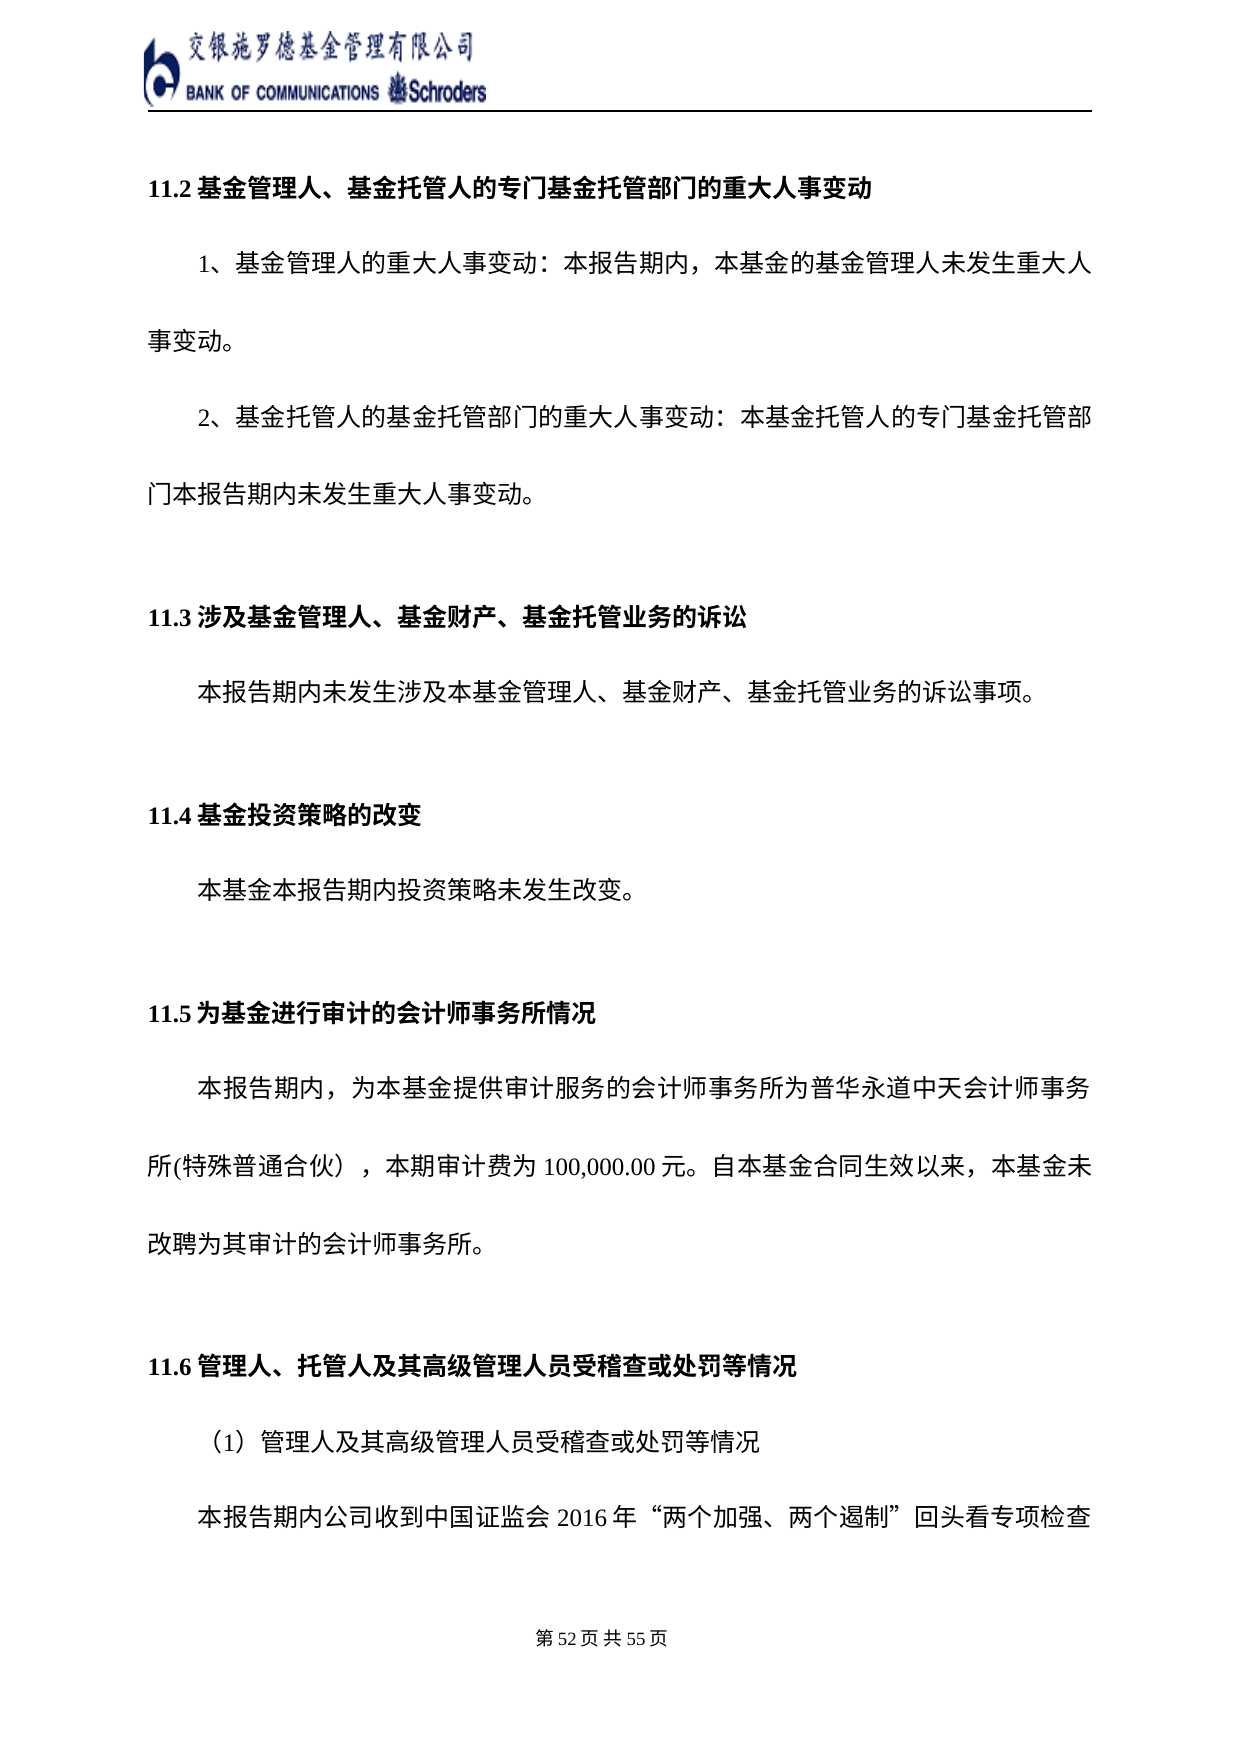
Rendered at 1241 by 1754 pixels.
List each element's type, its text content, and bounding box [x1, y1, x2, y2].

picture [143, 31, 486, 107]
text 1、基金管理人的重大人事变动：本报告期内，本基金的基金管理人未发生重大人事变动。 [148, 229, 1092, 372]
subtitle 11.3 涉及基金管理人、基金财产、基金托管业务的诉讼 [148, 583, 1092, 648]
subtitle 11.5为基金进行审计的会计师事务所情况 [148, 979, 1092, 1044]
text 本报告期内，为本基金提供审计服务的会计师事务所为普华永道中天会计师事务所(特殊普通合伙），本期审计费为100,000.00元。自本基金合同生效以来，本基金未改聘为其审计的会计师事务所。 [148, 1054, 1092, 1275]
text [148, 1483, 1092, 1548]
subtitle 11.4 基金投资策略的改变 [148, 781, 1092, 846]
text 2、基金托管人的基金托管部门的重大人事变动：本基金托管人的专门基金托管部门本报告期内未发生重大人事变动。 [148, 383, 1092, 526]
text 本报告期内未发生涉及本基金管理人、基金财产、基金托管业务的诉讼事项。 [148, 658, 1092, 723]
text （1）管理人及其高级管理人员受稽查或处罚等情况 [148, 1408, 1092, 1473]
text 本基金本报告期内投资策略未发生改变。 [148, 856, 1092, 921]
subtitle 11.2 基金管理人、基金托管人的专门基金托管部门的重大人事变动 [148, 154, 1092, 219]
subtitle 11.6 管理人、托管人及其高级管理人员受稽查或处罚等情况 [148, 1332, 1092, 1397]
